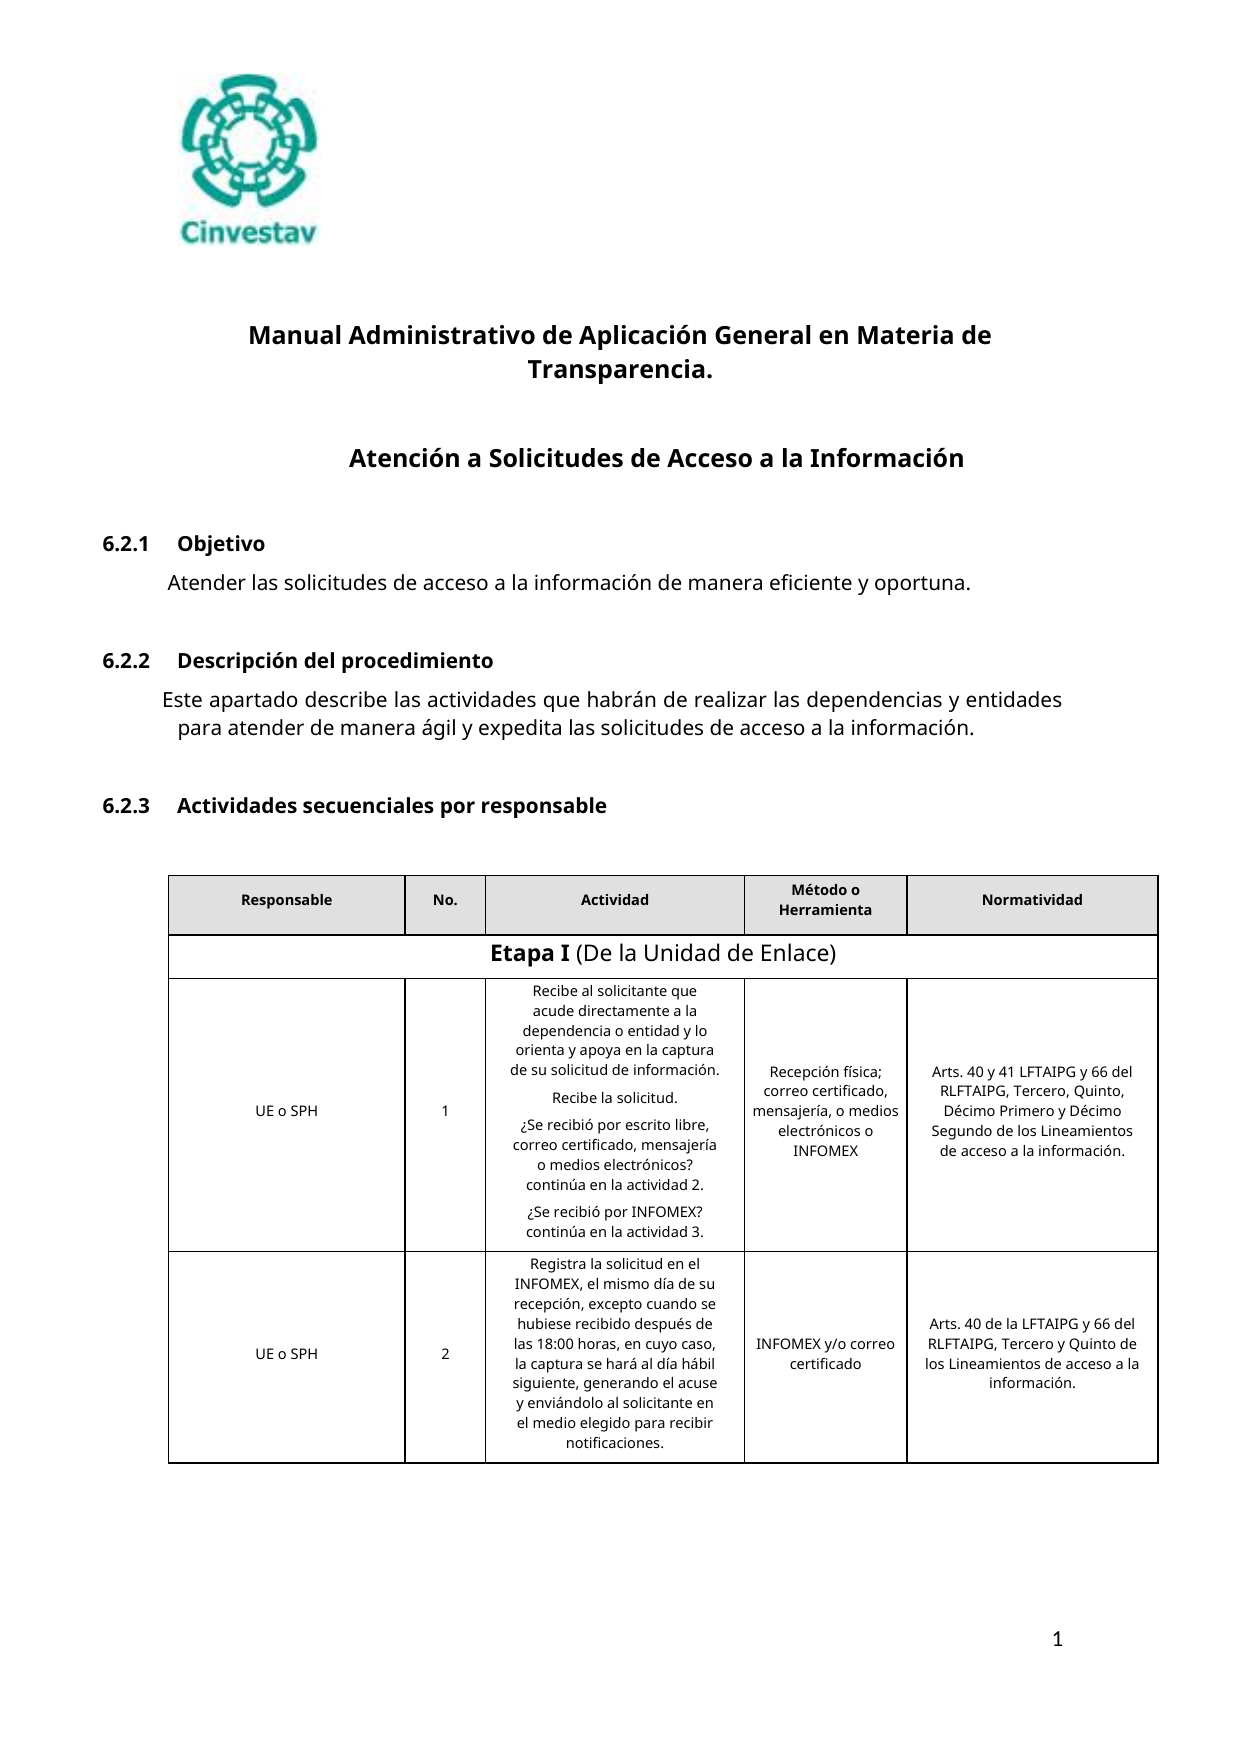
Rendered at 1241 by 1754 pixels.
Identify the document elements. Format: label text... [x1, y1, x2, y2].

table_cell UE o SPH [169, 1252, 404, 1462]
table_cell UE o SPH [169, 979, 404, 1251]
table_cell Arts. 40 de la LFTAIPG y 66 del RLFTAIPG, Tercero y Quinto de los Lineamientos de acceso a la información. [908, 1252, 1157, 1462]
picture [177, 73, 321, 246]
table_header Normatividad [908, 876, 1157, 934]
table_cell 1 [406, 979, 485, 1251]
text 6.2.1 Objetivo [102, 529, 1063, 558]
text Este apartado describe las actividades que habrán de realizar las dependencias y entidades para atender de manera ágil y expedita las solicitudes de acceso a la información. [102, 685, 1063, 742]
text Atender las solicitudes de acceso a la información de manera eficiente y oportuna. [102, 568, 1063, 597]
table_cell Arts. 40 y 41 LFTAIPG y 66 del RLFTAIPG, Tercero, Quinto, Décimo Primero y Décimo Segundo de los Lineamientos de acceso a la información. [908, 979, 1157, 1251]
table_header No. [406, 876, 485, 934]
table_cell Etapa I (De la Unidad de Enlace) [169, 936, 1157, 977]
table_cell 2 [406, 1252, 485, 1462]
text Manual Administrativo de Aplicación General en Materia de Transparencia. [177, 318, 1063, 386]
table_cell Recepción física; correo certificado, mensajería, o medios electrónicos o INFOMEX [745, 979, 906, 1251]
table_cell Recibe al solicitante que acude directamente a la dependencia o entidad y lo orienta y apoya en la captura de su solicitud de información. Recibe la solicitud. ¿Se recibió por escrito libre, correo certificado, mensajería o medios electrónicos? continúa en la actividad 2. ¿Se recibió por INFOMEX? continúa en la actividad 3. [486, 979, 744, 1251]
table_cell Registra la solicitud en el INFOMEX, el mismo día de su recepción, excepto cuando se hubiese recibido después de las 18:00 horas, en cuyo caso, la captura se hará al día hábil siguiente, generando el acuse y enviándolo al solicitante en el medio elegido para recibir notificaciones. [486, 1252, 744, 1462]
table_header Método o Herramienta [745, 876, 906, 934]
table_header Responsable [169, 876, 404, 934]
text Atención a Solicitudes de Acceso a la Información [177, 441, 1063, 475]
table_header Actividad [486, 876, 744, 934]
table_cell INFOMEX y/o correo certificado [745, 1252, 906, 1462]
text 6.2.2 Descripción del procedimiento [102, 646, 1063, 674]
text 6.2.3 Actividades secuenciales por responsable [102, 791, 1063, 819]
